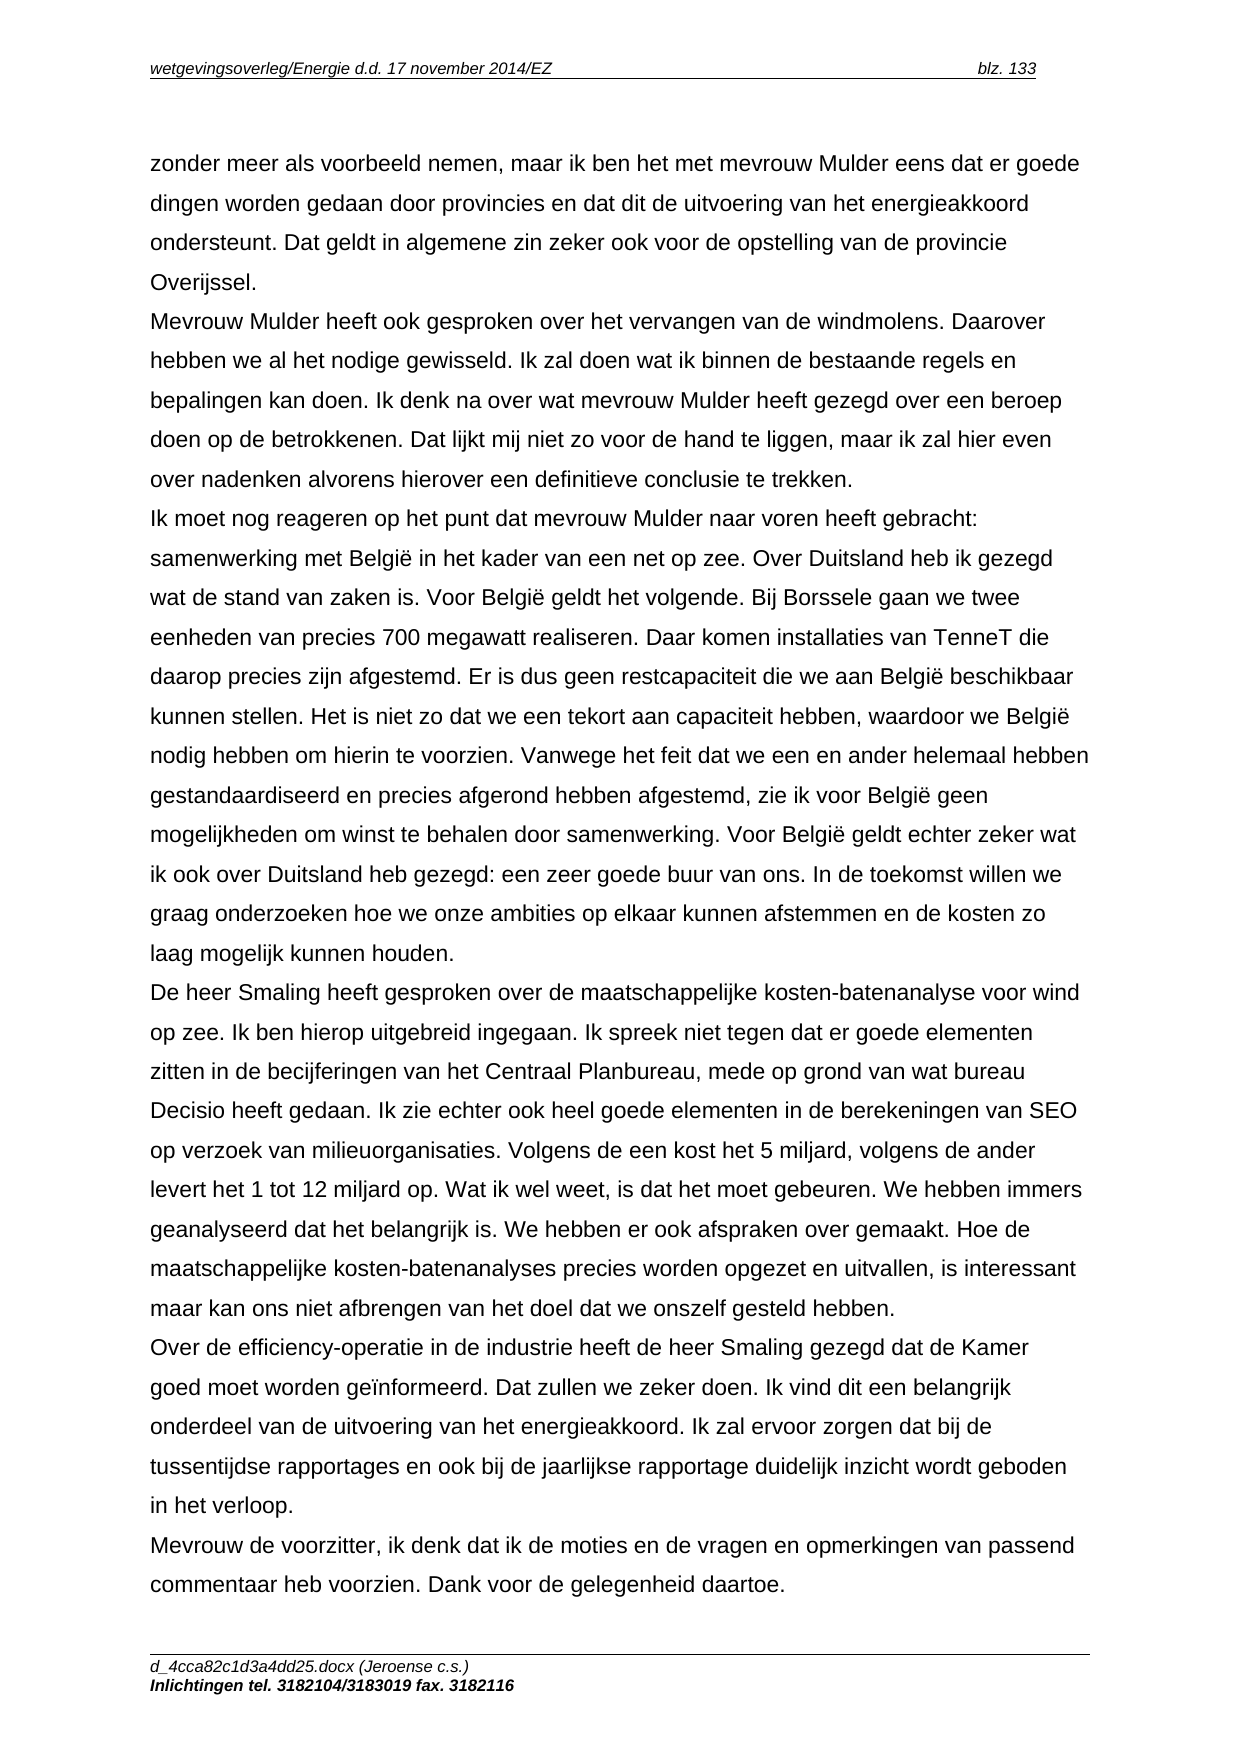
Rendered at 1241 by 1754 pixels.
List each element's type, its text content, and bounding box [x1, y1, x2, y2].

text Ik moet nog reageren op het punt dat mevrouw Mulder naar voren heeft gebracht: samenwerking met België in het kader van een net op zee. Over Duitsland heb ik gezegd wat de stand van zaken is. Voor België geldt het volgende. Bij Borssele gaan we twee eenheden van precies 700 megawatt realiseren. Daar komen installaties van TenneT die daarop precies zijn afgestemd. Er is dus geen restcapaciteit die we aan België beschikbaar kunnen stellen. Het is niet zo dat we een tekort aan capaciteit hebben, waardoor we België nodig hebben om hierin te voorzien. Vanwege het feit dat we een en ander helemaal hebben gestandaardiseerd en precies afgerond hebben afgestemd, zie ik voor België geen mogelijkheden om winst te behalen door samenwerking. Voor België geldt echter zeker wat ik ook over Duitsland heb gezegd: een zeer goede buur van ons. In de toekomst willen we graag onderzoeken hoe we onze ambities op elkaar kunnen afstemmen en de kosten zo laag mogelijk kunnen houden. [150, 505, 1090, 966]
text Over de efficiency-operatie in de industrie heeft de heer Smaling gezegd dat de Kamer goed moet worden geïnformeerd. Dat zullen we zeker doen. Ik vind dit een belangrijk onderdeel van de uitvoering van het energieakkoord. Ik zal ervoor zorgen dat bij de tussentijdse rapportages en ook bij de jaarlijkse rapportage duidelijk inzicht wordt geboden in het verloop. [150, 1334, 1090, 1519]
text Mevrouw de voorzitter, ik denk dat ik de moties en de vragen en opmerkingen van passend commentaar heb voorzien. Dank voor de gelegenheid daartoe. [150, 1532, 1090, 1598]
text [150, 150, 1090, 295]
text De heer Smaling heeft gesproken over de maatschappelijke kosten-batenanalyse voor wind op zee. Ik ben hierop uitgebreid ingegaan. Ik spreek niet tegen dat er goede elementen zitten in de becijferingen van het Centraal Planbureau, mede op grond van wat bureau Decisio heeft gedaan. Ik zie echter ook heel goede elementen in de berekeningen van SEO op verzoek van milieuorganisaties. Volgens de een kost het 5 miljard, volgens de ander levert het 1 tot 12 miljard op. Wat ik wel weet, is dat het moet gebeuren. We hebben immers geanalyseerd dat het belangrijk is. We hebben er ook afspraken over gemaakt. Hoe de maatschappelijke kosten-batenanalyses precies worden opgezet en uitvallen, is interessant maar kan ons niet afbrengen van het doel dat we onszelf gesteld hebben. [150, 979, 1090, 1321]
text Mevrouw Mulder heeft ook gesproken over het vervangen van de windmolens. Daarover hebben we al het nodige gewisseld. Ik zal doen wat ik binnen de bestaande regels en bepalingen kan doen. Ik denk na over wat mevrouw Mulder heeft gezegd over een beroep doen op de betrokkenen. Dat lijkt mij niet zo voor de hand te liggen, maar ik zal hier even over nadenken alvorens hierover een definitieve conclusie te trekken. [150, 308, 1090, 492]
